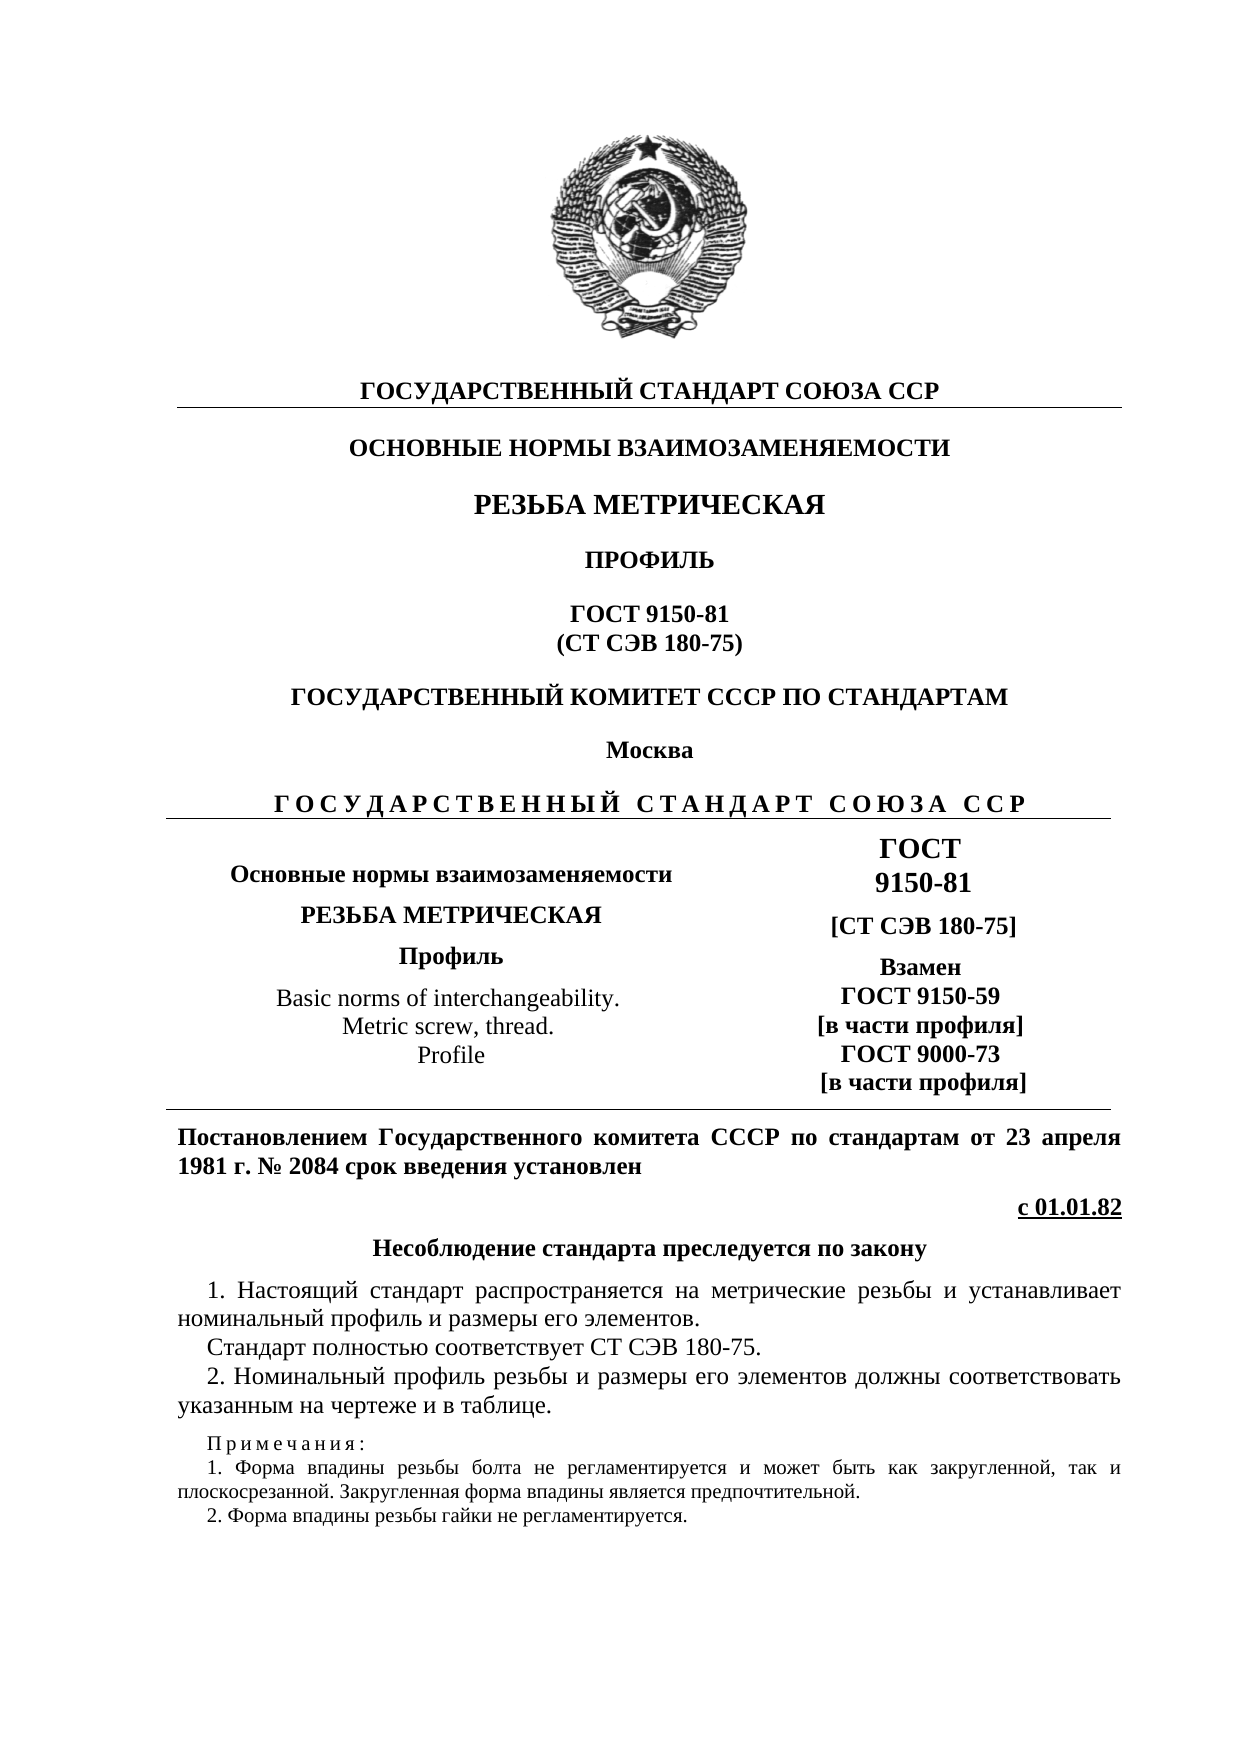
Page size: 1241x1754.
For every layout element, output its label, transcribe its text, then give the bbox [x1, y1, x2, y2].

picture [545, 130, 755, 351]
text 2. Номинальный профиль резьбы и размеры его элементов должны соответствовать указанным на чертеже и в таблице. [177, 1361, 1122, 1418]
text Несоблюдение стандарта преследуется по закону [177, 1233, 1122, 1262]
text РЕЗЬБА МЕТРИЧЕСКАЯ [177, 487, 1122, 521]
text 2. Форма впадины резьбы гайки не регламентируется. [177, 1503, 1122, 1527]
text Москва [177, 736, 1122, 764]
table_header ГОСТ 9150-81 [СТ СЭВ 180-75] Взамен ГОСТ 9150-59 [в части профиля] ГОСТ 9000-73 [в части профиля] [736, 819, 1111, 1109]
table_header Основные нормы взаимозаменяемости РЕЗЬБА МЕТРИЧЕСКАЯ Профиль Basic norms of interchangeability. Metric screw, thread. Profile [166, 819, 736, 1109]
text Примечания: [177, 1431, 1122, 1455]
text (СТ СЭВ 180-75) [177, 628, 1122, 657]
text ГОСУДАРСТВЕННЫЙ СТАНДАРТ СОЮЗА ССР [177, 376, 1122, 407]
text 1. Настоящий стандарт распространяется на метрические резьбы и устанавливает номинальный профиль и размеры его элементов. [177, 1275, 1122, 1332]
text ГОСТ 9150-81 [177, 599, 1122, 628]
text ПРОФИЛЬ [177, 546, 1122, 574]
text Стандарт полностью соответствует СТ СЭВ 180-75. [177, 1332, 1122, 1361]
text Постановлением Государственного комитета СССР по стандартам от 23 апреля 1981 г. № 2084 срок введения установлен [177, 1122, 1122, 1180]
text 1. Форма впадины резьбы болта не регламентируется и может быть как закругленной, так и плоскосрезанной. Закругленная форма впадины является предпочтительной. [177, 1455, 1122, 1503]
text с 01.01.82 [177, 1192, 1122, 1221]
text ОСНОВНЫЕ НОРМЫ ВЗАИМОЗАМЕНЯЕМОСТИ [177, 433, 1122, 462]
text ГОСУДАРСТВЕННЫЙ КОМИТЕТ СССР ПО СТАНДАРТАМ [177, 682, 1122, 711]
text ГОСУДАРСТВЕННЫЙ СТАНДАРТ СОЮЗА ССР [177, 789, 1122, 818]
